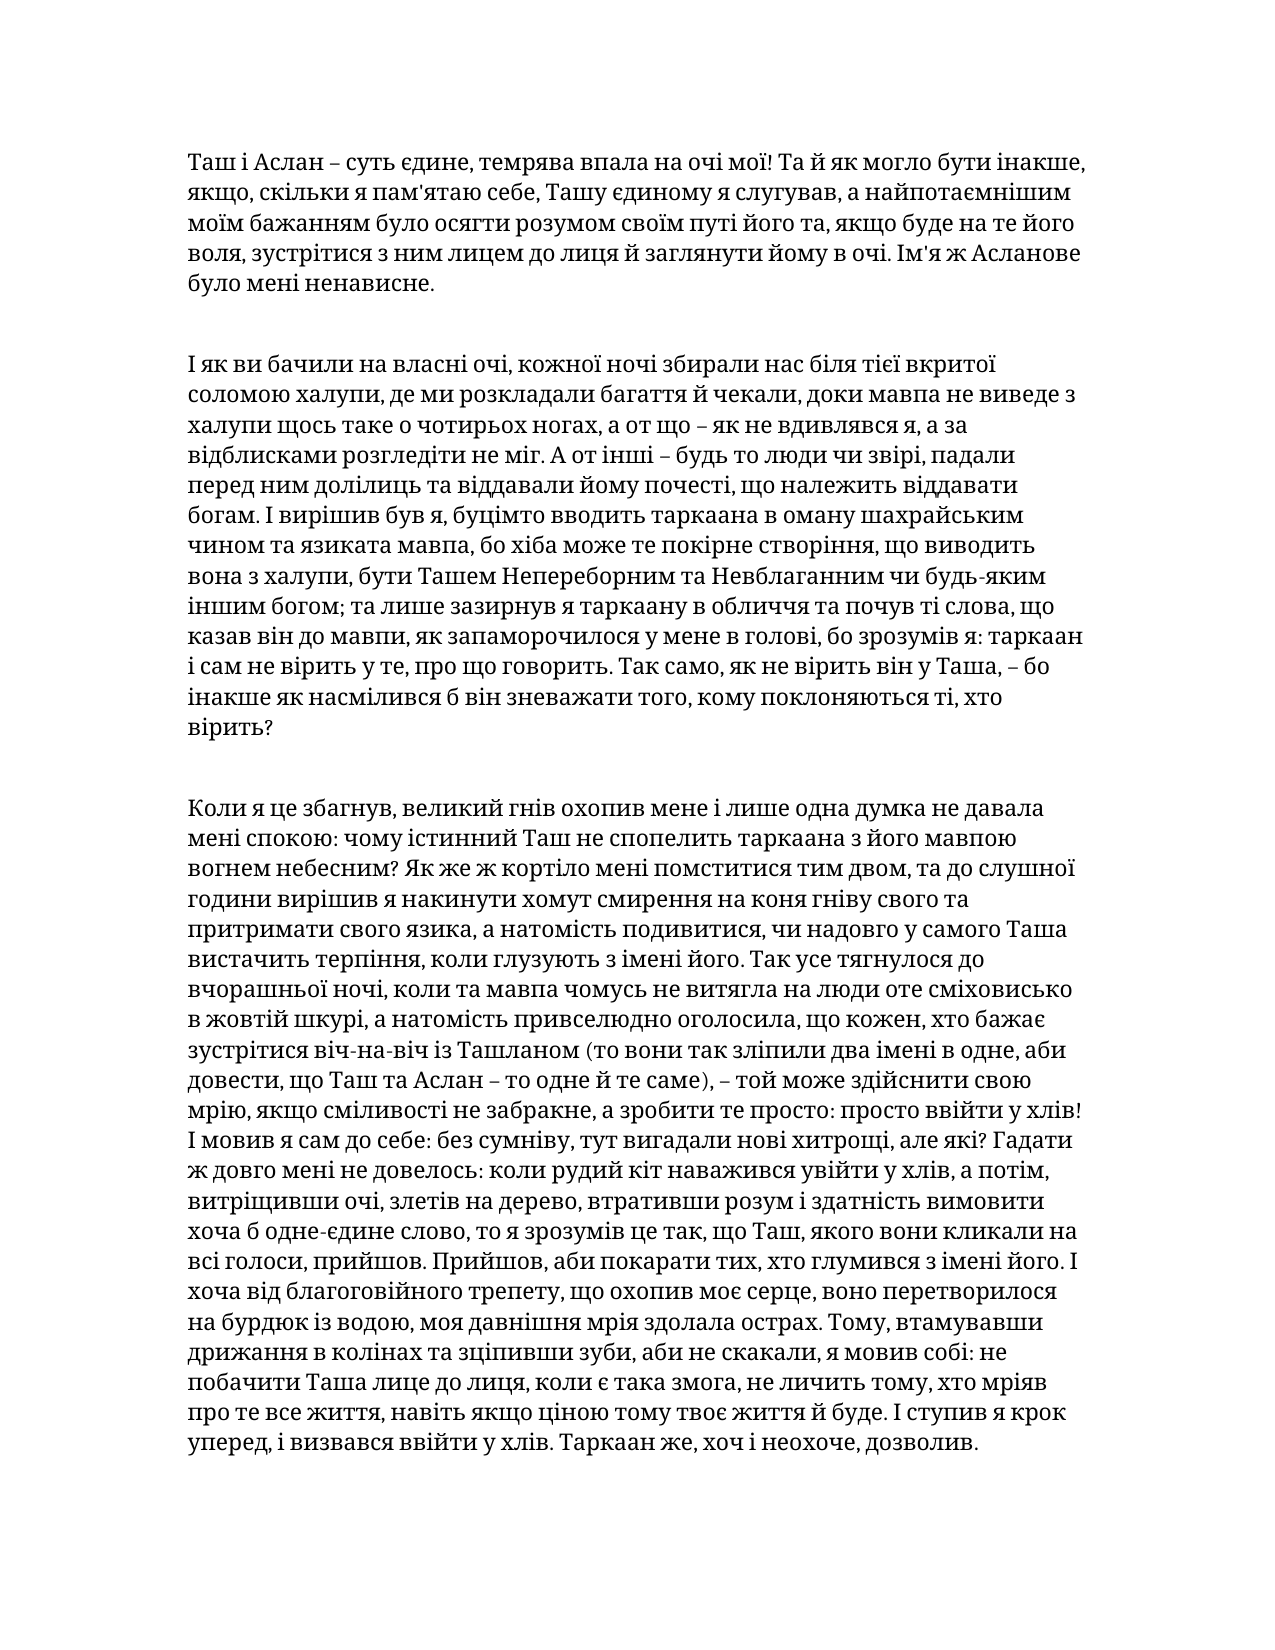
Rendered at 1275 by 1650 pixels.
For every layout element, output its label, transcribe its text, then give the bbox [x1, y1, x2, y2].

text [187, 150, 1087, 297]
text Коли я це збагнув, великий гнів охопив мене і лише одна думка не давала мені спокою: чому істинний Таш не спопелить таркаана з його мавпою вогнем небесним? Як же ж кортіло мені помститися тим двом, та до слушної години вирішив я накинути хомут смирення на коня гніву свого та притримати свого язика, а натомість подивитися, чи надовго у самого Таша вистачить терпіння, коли глузують з імені його. Так усе тягнулося до вчорашньої ночі, коли та мавпа чомусь не витягла на люди оте сміховисько в жовтій шкурі, а натомість привселюдно оголосила, що кожен, хто бажає зустрітися віч-на-віч із Ташланом (то вони так зліпили два імені в одне, аби довести, що Таш та Аслан – то одне й те саме), – той може здійснити свою мрію, якщо сміливості не забракне, а зробити те просто: просто ввійти у хлів! І мовив я сам до себе: без сумніву, тут вигадали нові хитрощі, але які? Гадати ж довго мені не довелось: коли рудий кіт наважився увійти у хлів, а потім, витріщивши очі, злетів на дерево, втративши розум і здатність вимовити хоча б одне-єдине слово, то я зрозумів це так, що Таш, якого вони кликали на всі голоси, прийшов. Прийшов, аби покарати тих, хто глумився з імені його. І хоча від благоговійного трепету, що охопив моє серце, воно перетворилося на бурдюк із водою, моя давнішня мрія здолала острах. Тому, втамувавши дрижання в колінах та зціпивши зуби, аби не скакали, я мовив собі: не побачити Таша лице до лиця, коли є така змога, не личить тому, хто мріяв про те все життя, навіть якщо ціною тому твоє життя й буде. І ступив я крок уперед, і визвався ввійти у хлів. Таркаан же, хоч і неохоче, дозволив. [187, 766, 1087, 1457]
text І як ви бачили на власні очі, кожної ночі збирали нас біля тієї вкритої соломою халупи, де ми розкладали багаття й чекали, доки мавпа не виведе з халупи щось таке о чотирьох ногах, а от що – як не вдивлявся я, а за відблисками розгледіти не міг. А от інші – будь то люди чи звірі, падали перед ним долілиць та віддавали йому почесті, що належить віддавати богам. І вирішив був я, буцімто вводить таркаана в оману шахрайським чином та язиката мавпа, бо хіба може те покірне створіння, що виводить вона з халупи, бути Ташем Непереборним та Невблаганним чи будь-яким іншим богом; та лише зазирнув я таркаану в обличчя та почув ті слова, що казав він до мавпи, як запаморочилося у мене в голові, бо зрозумів я: таркаан і сам не вірить у те, про що говорить. Так само, як не вірить він у Таша, – бо інакше як насмілився б він зневажати того, кому поклоняються ті, хто вірить? [187, 322, 1087, 741]
